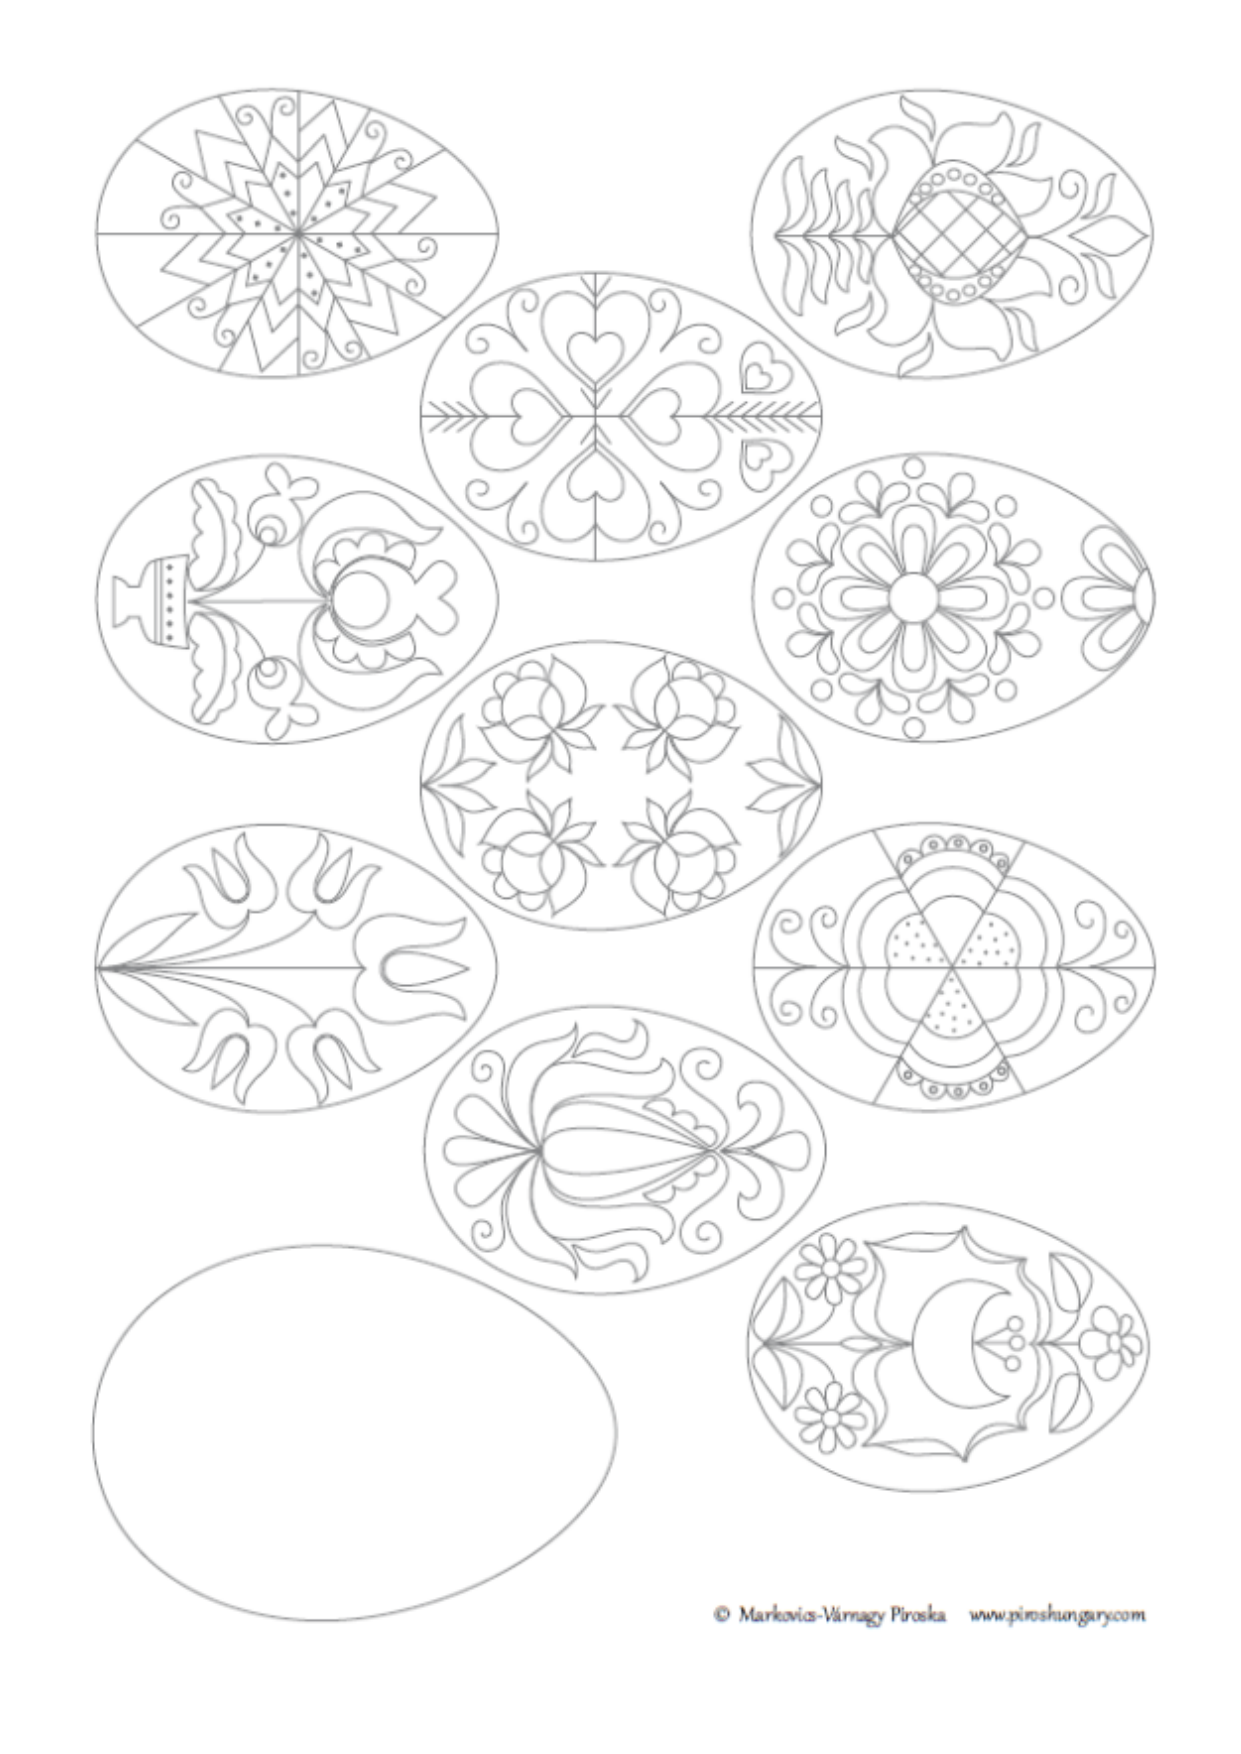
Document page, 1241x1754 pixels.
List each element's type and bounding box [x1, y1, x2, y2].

picture [82, 75, 1202, 1647]
